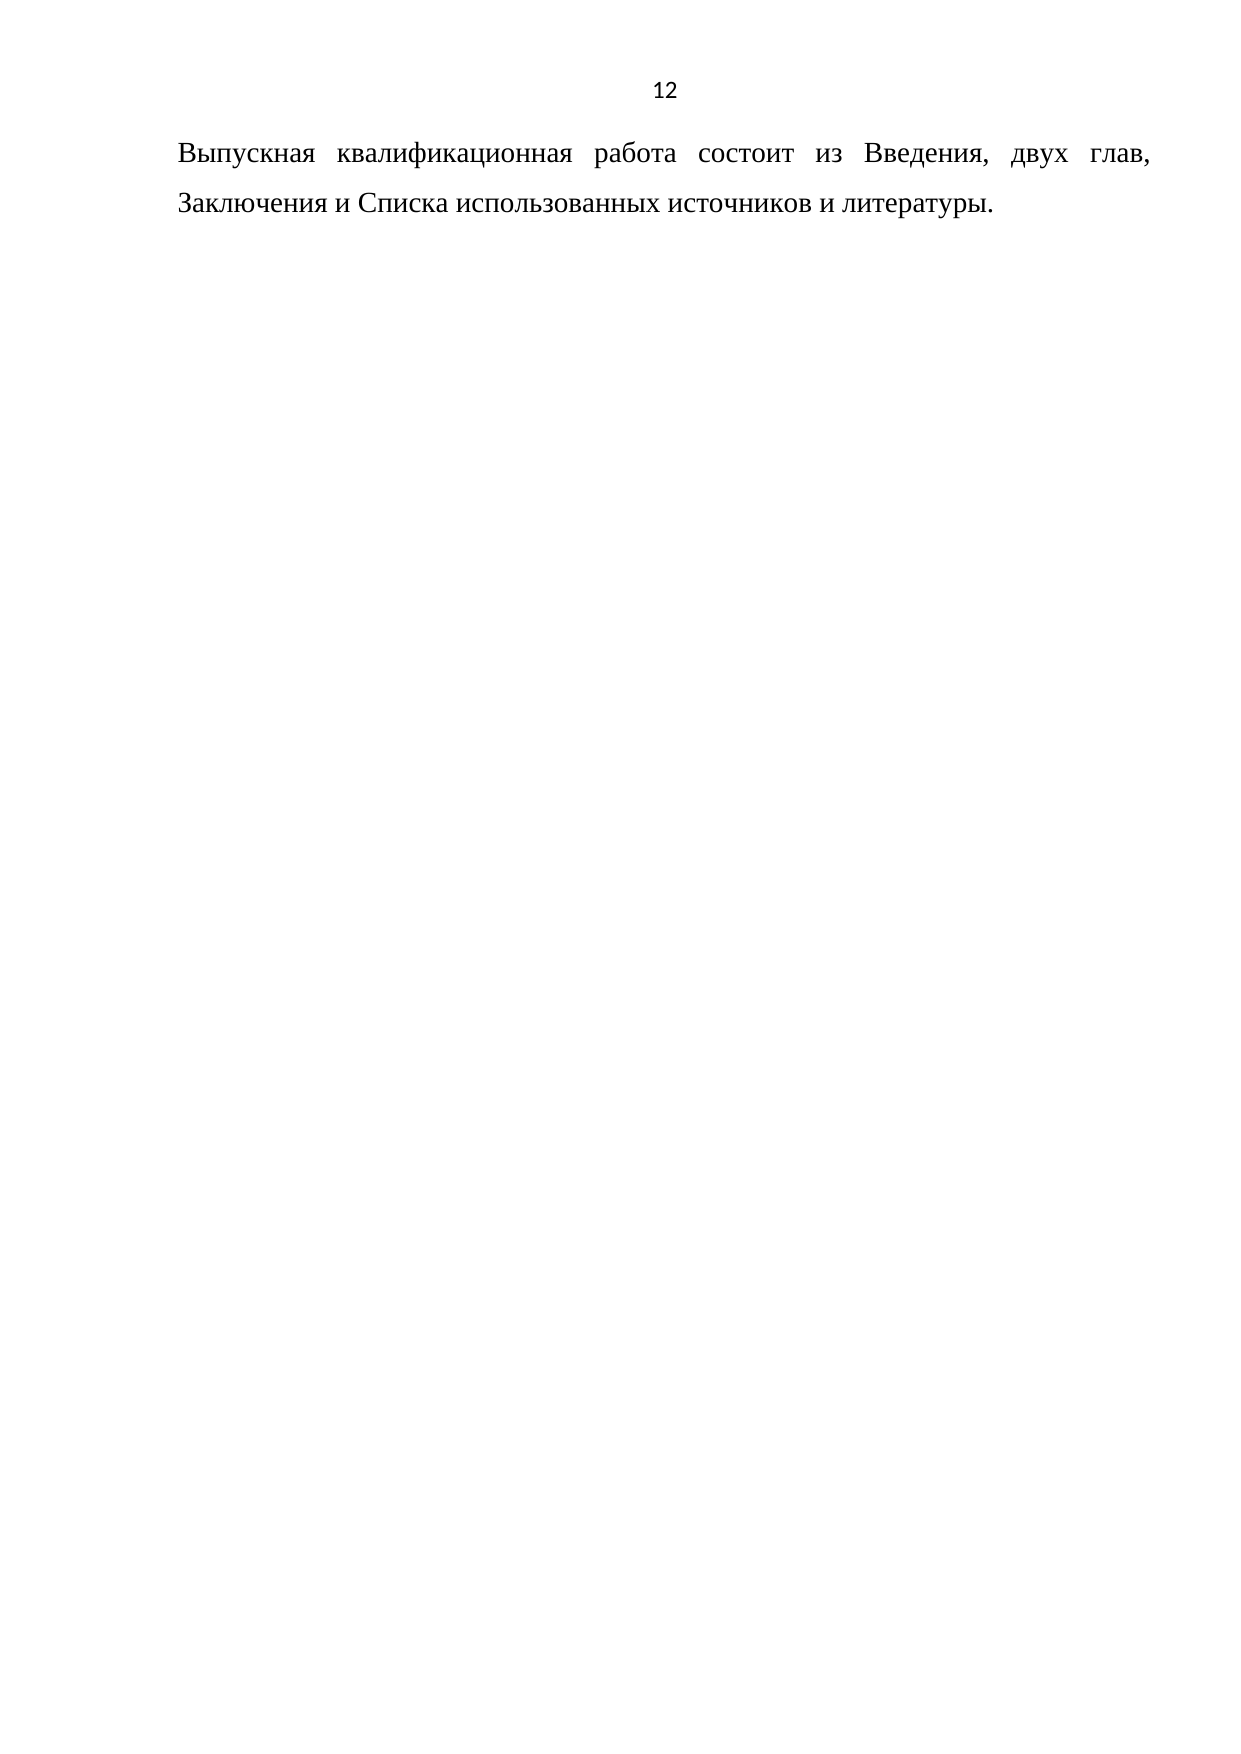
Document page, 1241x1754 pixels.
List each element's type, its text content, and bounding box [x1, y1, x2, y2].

text Выпускная квалификационная работа состоит из Введения, двух глав, Заключения и Списка использованных источников и литературы. [177, 135, 1152, 219]
